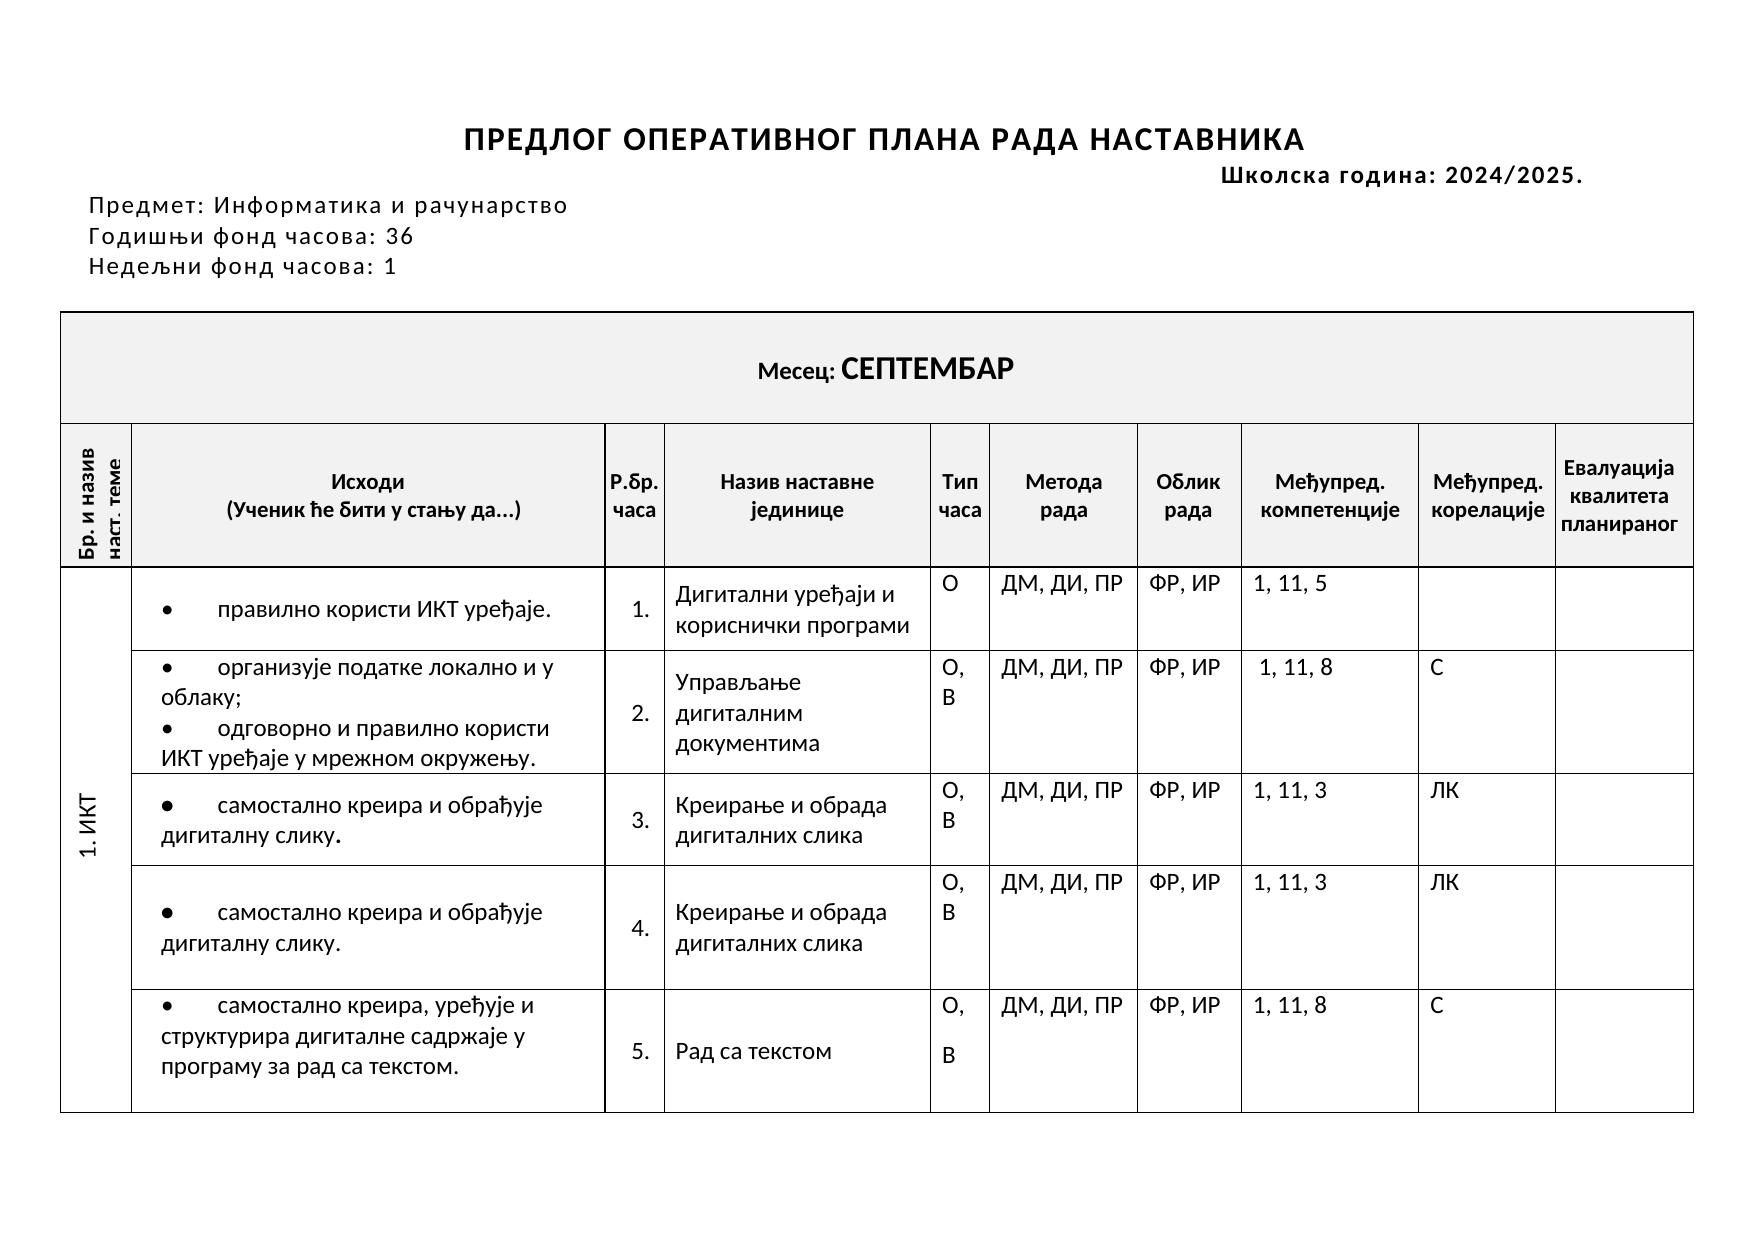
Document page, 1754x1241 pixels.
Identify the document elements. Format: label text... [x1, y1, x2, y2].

table_cell ДМ, ДИ, ПР [990, 866, 1137, 988]
text Годишњи фонд часова: 36 [89, 220, 1665, 250]
table_cell Облик рада [1138, 424, 1241, 566]
table_cell Креирање и обрада дигиталних слика [665, 866, 930, 988]
table_cell [1556, 990, 1693, 1112]
table_cell • самостално креира, уређује и структурира дигиталне садржаје у програму за рад са текстом. [132, 990, 604, 1112]
table_cell 5. [606, 990, 664, 1112]
table_cell С [1419, 990, 1555, 1112]
table_cell ДМ, ДИ, ПР [990, 568, 1137, 650]
table_cell Међупред. корелације [1419, 424, 1555, 566]
table_cell • правилно користи ИКТ уређаје. [132, 568, 604, 650]
table_cell [1556, 568, 1693, 650]
table_cell 1, 11, 3 [1242, 774, 1418, 865]
table_cell О [931, 568, 989, 650]
table_cell Рад са текстом [665, 990, 930, 1112]
table_cell О, В [931, 866, 989, 988]
table_cell [1556, 866, 1693, 988]
table_cell 3. [606, 774, 664, 865]
table_cell ДМ, ДИ, ПР [990, 990, 1137, 1112]
text Школска година: 2024/2025. [1064, 159, 1665, 189]
table_cell Метода рада [990, 424, 1137, 566]
text ПРЕДЛОГ ОПЕРАТИВНОГ ПЛАНА РАДА НАСТАВНИКА [89, 118, 1665, 159]
table_cell О, В [931, 651, 989, 773]
table_cell ФР, ИР [1138, 651, 1241, 773]
table_cell ЛК [1419, 866, 1555, 988]
table_cell • самостално креира и обрађује дигиталну слику. [132, 866, 604, 988]
table_cell [1419, 568, 1555, 650]
table_cell ДМ, ДИ, ПР [990, 774, 1137, 865]
table_cell Тип часа [931, 424, 989, 566]
table_cell ФР, ИР [1138, 774, 1241, 865]
table_cell ЛК [1419, 774, 1555, 865]
table_cell Међупред. компетенције [1242, 424, 1418, 566]
table_cell Р.бр. часа [606, 424, 664, 566]
table_cell Дигитални уређаји и кориснички програми [665, 568, 930, 650]
text Предмет: Информатика и рачунарство [89, 189, 1665, 220]
table_cell С [1419, 651, 1555, 773]
table_cell 1, 11, 8 [1242, 990, 1418, 1112]
table_cell О, В [931, 774, 989, 865]
table_cell Управљање дигиталним документима [665, 651, 930, 773]
text Недељни фонд часова: 1 [89, 250, 1665, 281]
table_cell 4. [606, 866, 664, 988]
table_cell ФР, ИР [1138, 866, 1241, 988]
table_cell 1, 11, 5 [1242, 568, 1418, 650]
table_header Месец: СЕПТЕМБАР [61, 313, 1693, 423]
table_cell 1, 11, 8 [1242, 651, 1418, 773]
table_cell [1556, 774, 1693, 865]
table_cell • самостално креира и обрађује дигиталну слику. [132, 774, 604, 865]
table_cell ДМ, ДИ, ПР [990, 651, 1137, 773]
table_cell ФР, ИР [1138, 990, 1241, 1112]
table_cell • организује податке локално и у облаку; • одговорно и правилно користи ИКТ уређаје у мрежном окружењу. [132, 651, 604, 773]
table_cell 2. [606, 651, 664, 773]
table_cell Креирање и обрада дигиталних слика [665, 774, 930, 865]
table_cell [1556, 651, 1693, 773]
table_cell 1. [606, 568, 664, 650]
table_cell О, В [931, 990, 989, 1112]
table_cell ФР, ИР [1138, 568, 1241, 650]
table_cell 1. ИКТ [61, 568, 131, 1112]
table_cell Исходи (Ученик ће бити у стању да...) [132, 424, 604, 566]
table_cell Евалуација квалитета планираног [1556, 424, 1693, 566]
table_cell Бр. и назив наст. теме [61, 424, 131, 566]
table_cell Назив наставне јединице [665, 424, 930, 566]
table_cell 1, 11, 3 [1242, 866, 1418, 988]
